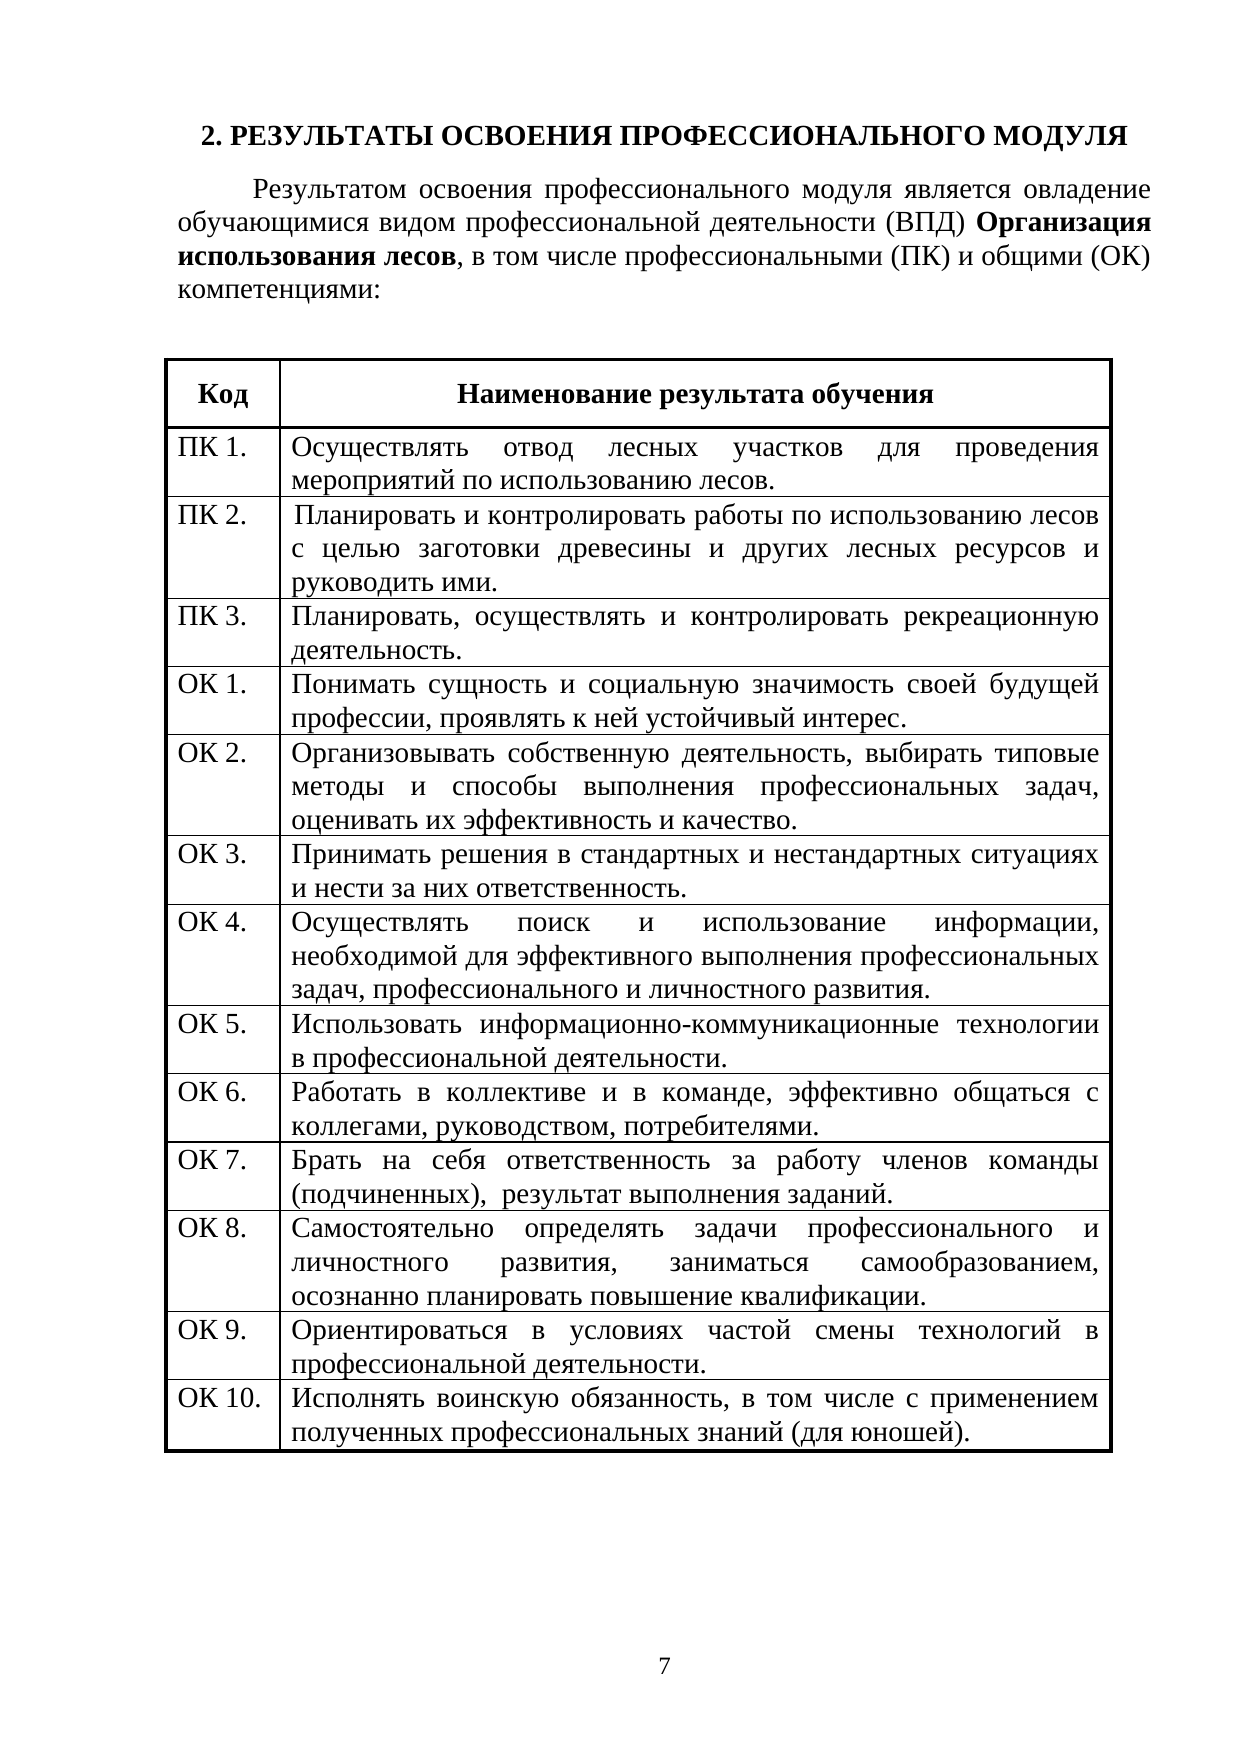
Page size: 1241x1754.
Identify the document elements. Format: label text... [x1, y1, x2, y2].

table_cell Организовывать собственную деятельность, выбирать типовые методы и способы выполнения профессиональных задач, оценивать их эффективность и качество. [281, 735, 1109, 835]
table_cell ОК 5. [168, 1006, 279, 1073]
table_header Наименование результата обучения [281, 361, 1109, 426]
table_cell Брать на себя ответственность за работу членов команды (подчиненных), результат выполнения заданий. [281, 1143, 1109, 1209]
table_cell ПК 3. [168, 599, 279, 666]
table_cell ПК 1. [168, 429, 279, 496]
table_cell ОК 6. [168, 1074, 279, 1141]
table_cell Использовать информационно-коммуникационные технологии в профессиональной деятельности. [281, 1006, 1109, 1073]
table_cell Работать в коллективе и в команде, эффективно общаться с коллегами, руководством, потребителями. [281, 1074, 1109, 1141]
table_cell Осуществлять поиск и использование информации, необходимой для эффективного выполнения профессиональных задач, профессионального и личностного развития. [281, 905, 1109, 1005]
table_cell ОК 1. [168, 667, 279, 734]
table_cell Ориентироваться в условиях частой смены технологий в профессиональной деятельности. [281, 1312, 1109, 1379]
table_header Код [168, 361, 279, 426]
table_cell ОК 4. [168, 905, 279, 1005]
table_cell Планировать, осуществлять и контролировать рекреационную деятельность. [281, 599, 1109, 666]
text Результатом освоения профессионального модуля является овладение обучающимися видом профессиональной деятельности (ВПД) Организация использования лесов, в том числе профессиональными (ПК) и общими (ОК) компетенциями: [177, 171, 1152, 305]
subtitle 2. результаты освоения ПРОФЕССИОНАЛЬНОГО МОДУЛЯ [177, 118, 1152, 152]
table_cell ОК 8. [168, 1211, 279, 1311]
table_cell ОК 2. [168, 735, 279, 835]
table_cell Планировать и контролировать работы по использованию лесов с целью заготовки древесины и других лесных ресурсов и руководить ими. [281, 497, 1109, 597]
table_cell ОК 10. [168, 1380, 279, 1449]
table_cell ОК 9. [168, 1312, 279, 1379]
table_cell Самостоятельно определять задачи профессионального и личностного развития, заниматься самообразованием, осознанно планировать повышение квалификации. [281, 1211, 1109, 1311]
table_cell Понимать сущность и социальную значимость своей будущей профессии, проявлять к ней устойчивый интерес. [281, 667, 1109, 734]
table_cell Принимать решения в стандартных и нестандартных ситуациях и нести за них ответственность. [281, 836, 1109, 903]
table_cell ПК 2. [168, 497, 279, 597]
table_cell ОК 3. [168, 836, 279, 903]
table_cell Исполнять воинскую обязанность, в том числе с применением полученных профессиональных знаний (для юношей). [281, 1380, 1109, 1449]
table_cell Осуществлять отвод лесных участков для проведения мероприятий по использованию лесов. [281, 429, 1109, 496]
table_cell ОК 7. [168, 1143, 279, 1209]
